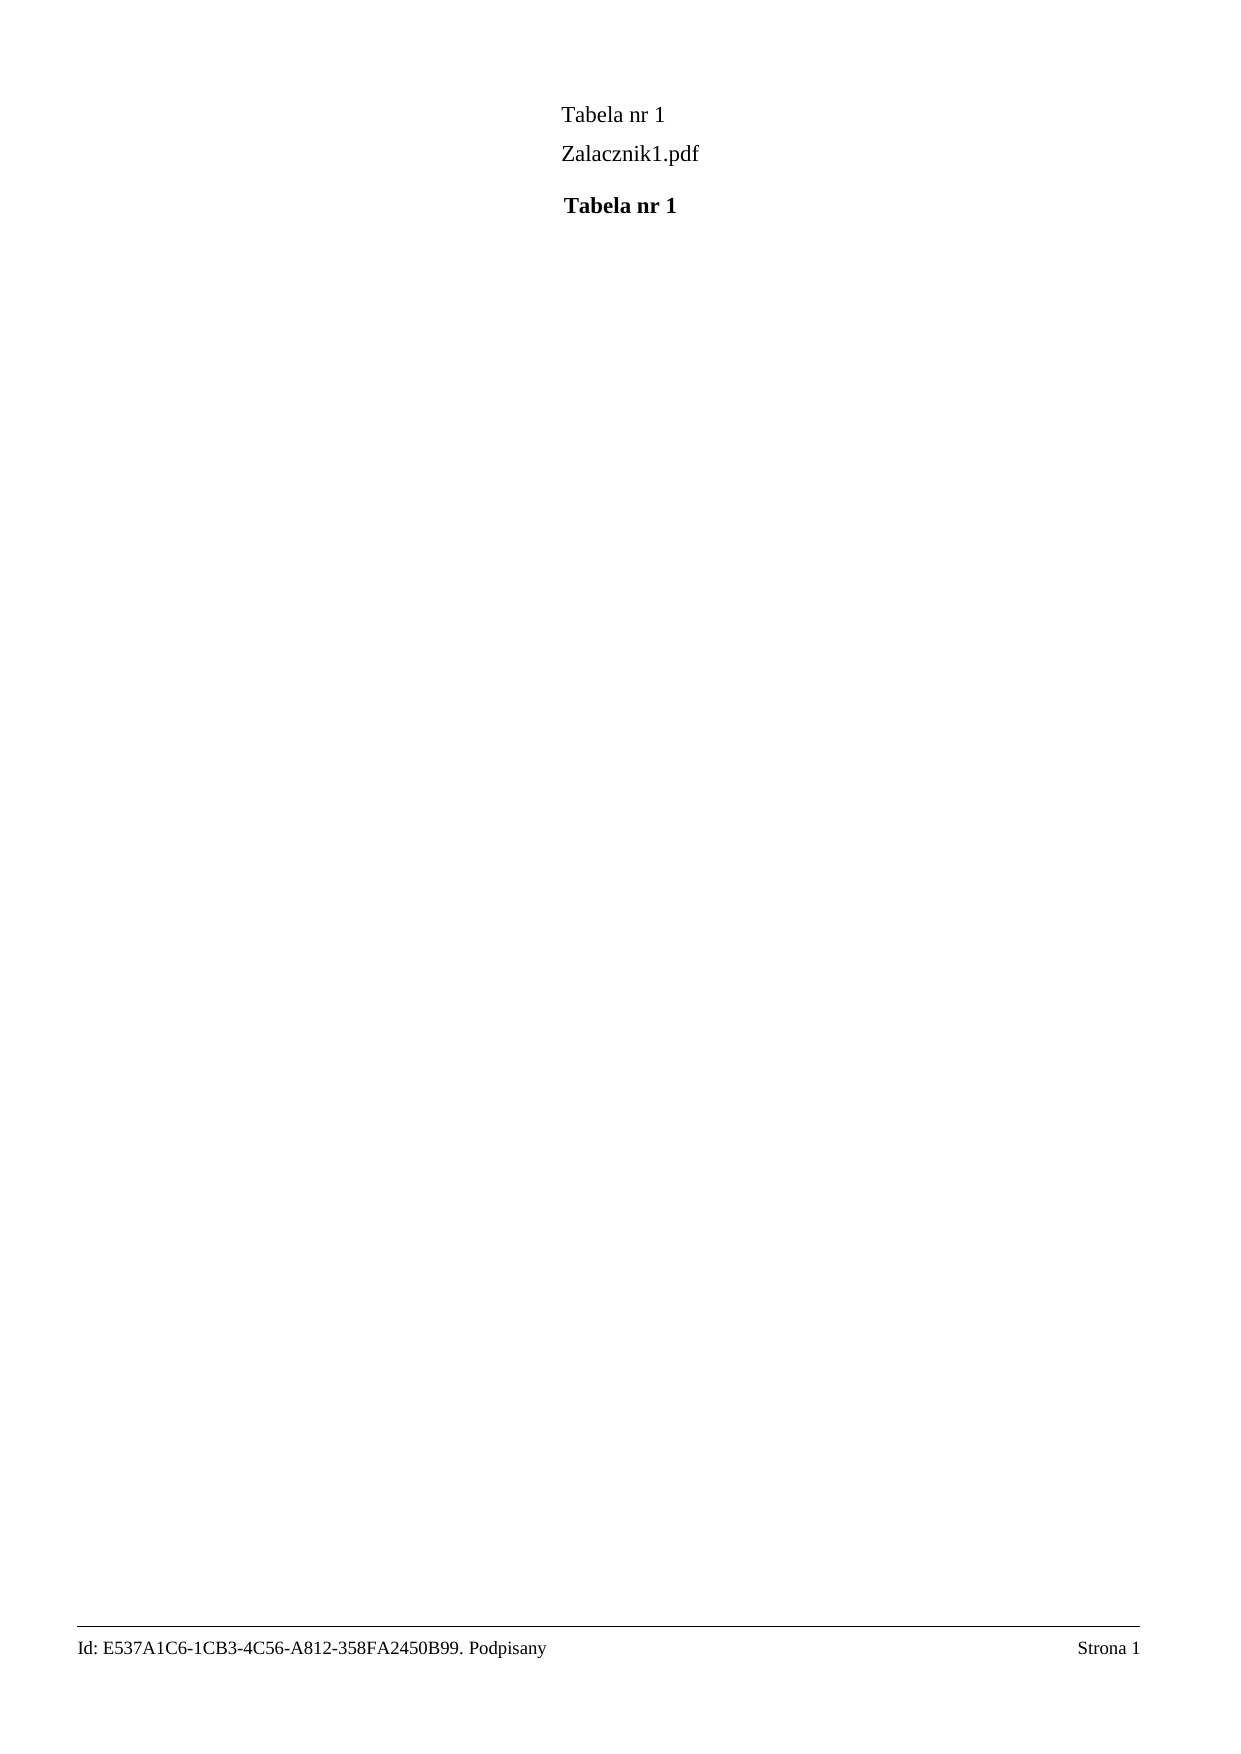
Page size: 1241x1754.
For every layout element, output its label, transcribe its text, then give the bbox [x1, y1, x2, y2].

text Tabela nr 1 Zalacznik1.pdf [561, 101, 1152, 167]
text Tabela nr 1 [88, 192, 1152, 219]
